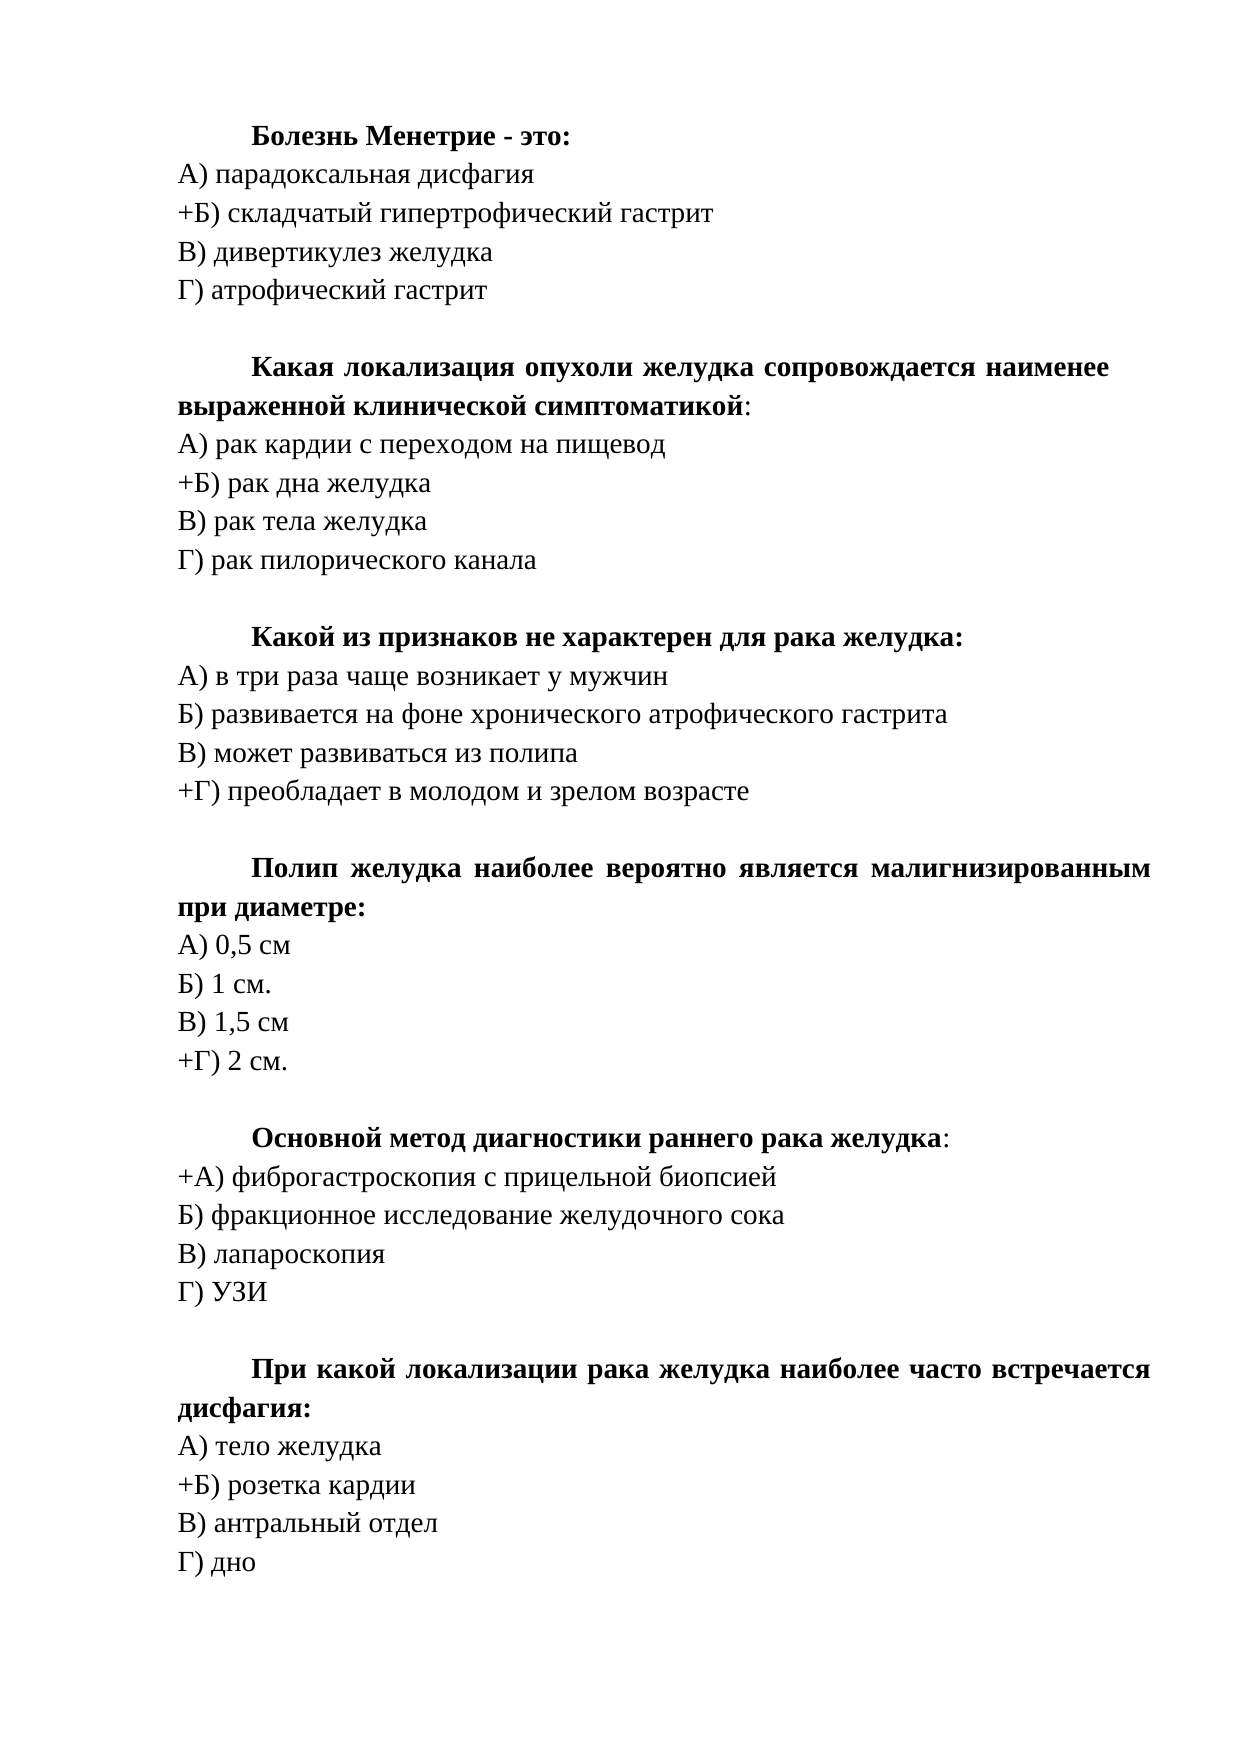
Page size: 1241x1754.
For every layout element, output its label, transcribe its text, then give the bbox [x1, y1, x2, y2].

text А) 0,5 см [177, 927, 1152, 961]
text Г) дно [177, 1544, 1152, 1578]
text В) может развиваться из полипа [177, 735, 1152, 768]
text В) рак тела желудка [177, 503, 1110, 537]
text Какая локализация опухоли желудка сопровождается наименее выраженной клинической симптоматикой: [177, 349, 1110, 421]
text Болезнь Менетрие - это: [177, 118, 1152, 152]
text +Г) 2 см. [177, 1043, 1152, 1077]
text +Б) рак дна желудка [177, 465, 1110, 498]
text Б) фракционное исследование желудочного сока [177, 1197, 1152, 1231]
text +А) фиброгастроскопия с прицельной биопсией [177, 1159, 1152, 1192]
text Г) УЗИ [177, 1274, 1152, 1308]
text +Г) преобладает в молодом и зрелом возрасте [177, 773, 1152, 807]
text А) в три раза чаще возникает у мужчин [177, 658, 1152, 691]
text В) лапароскопия [177, 1236, 1152, 1269]
text А) тело желудка [177, 1428, 1152, 1462]
text Какой из признаков не характерен для рака желудка: [177, 619, 1152, 653]
text В) антральный отдел [177, 1506, 1152, 1539]
text Г) рак пилорического канала [177, 542, 1110, 576]
text В) дивертикулез желудка [177, 234, 1110, 267]
text Полип желудка наиболее вероятно является малигнизированным при диаметре: [177, 850, 1152, 922]
text Б) развивается на фоне хронического атрофического гастрита [177, 696, 1152, 730]
text +Б) розетка кардии [177, 1467, 1152, 1501]
text При какой локализации рака желудка наиболее часто встречается дисфагия: [177, 1351, 1152, 1423]
text А) парадоксальная дисфагия [177, 157, 1152, 190]
text А) рак кардии с переходом на пищевод [177, 426, 1110, 460]
text Г) атрофический гастрит [177, 272, 1110, 306]
text В) 1,5 см [177, 1004, 1152, 1038]
text Основной метод диагностики раннего рака желудка: [177, 1120, 1152, 1154]
text +Б) складчатый гипертрофический гастрит [177, 195, 1152, 229]
text Б) 1 см. [177, 966, 1152, 999]
